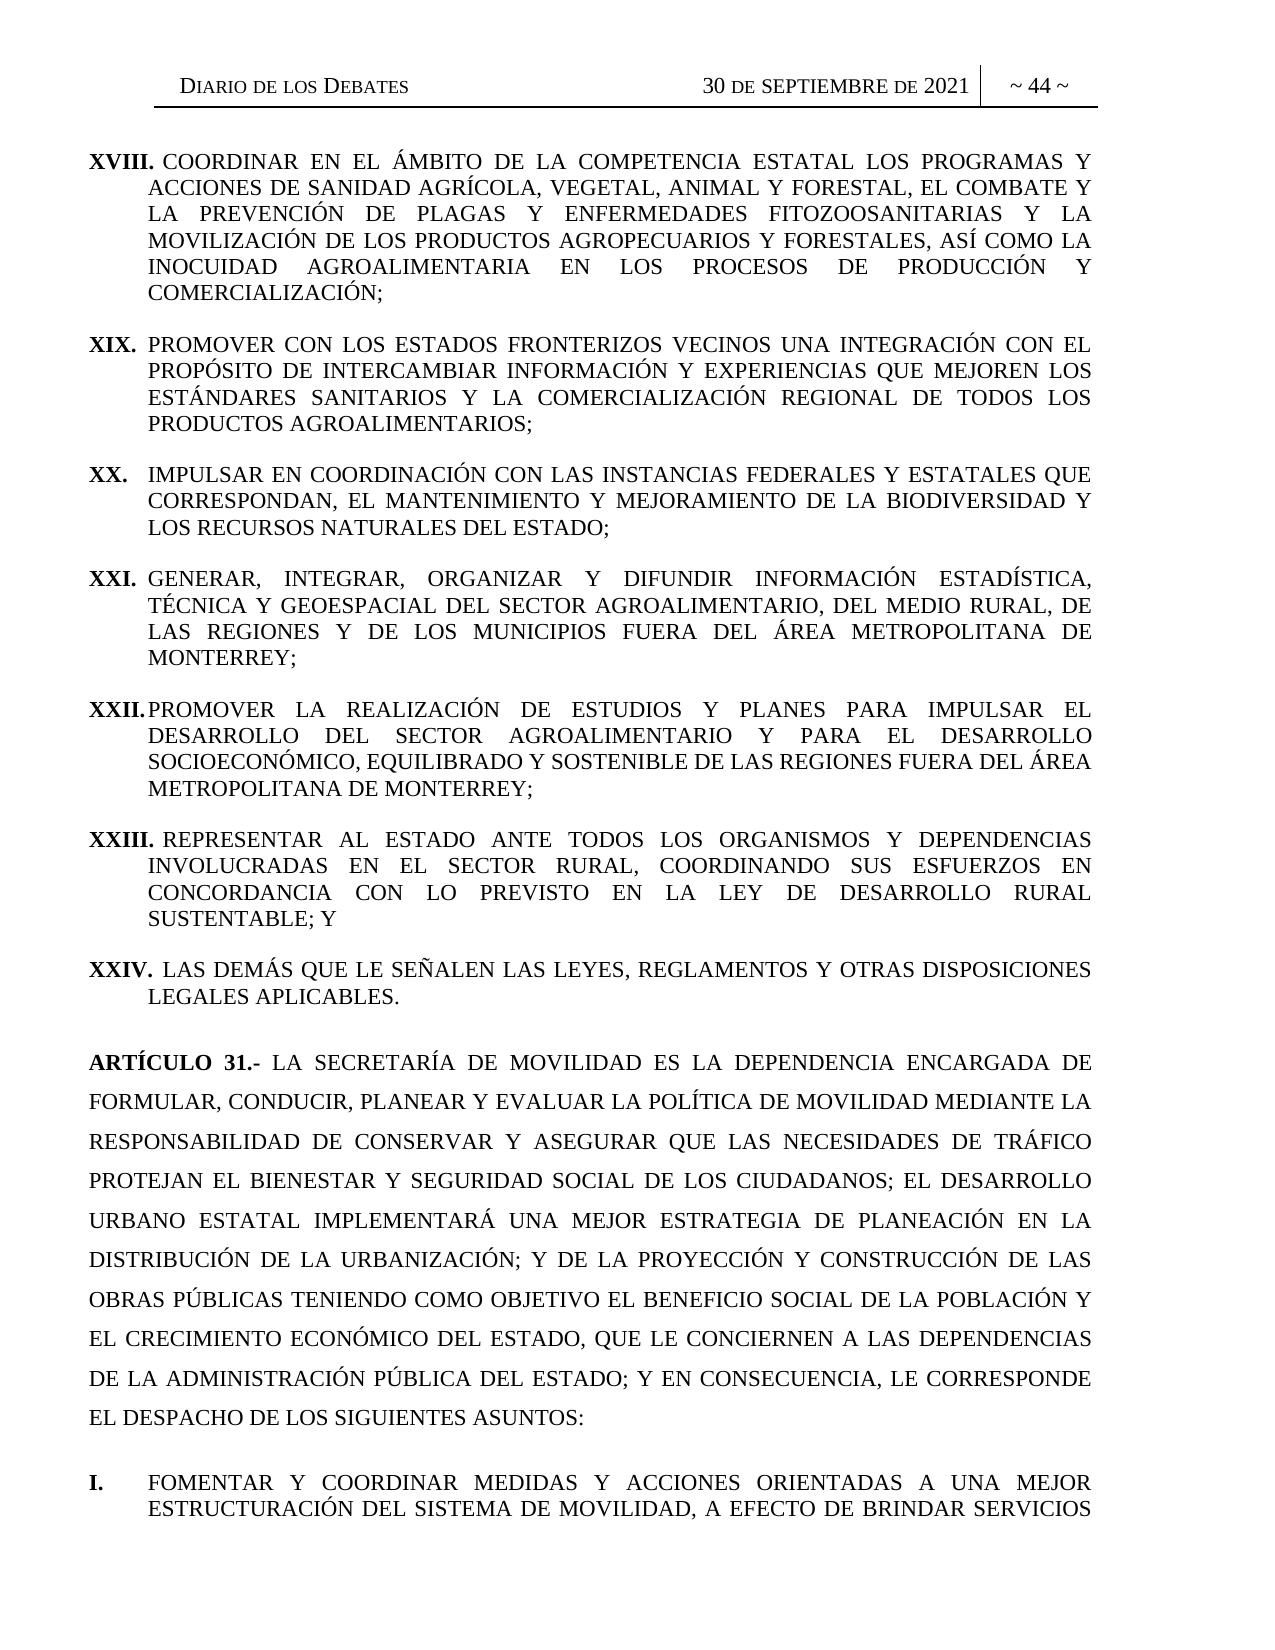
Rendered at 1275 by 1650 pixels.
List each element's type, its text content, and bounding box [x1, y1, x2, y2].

list PROMOVER CON LOS ESTADOS FRONTERIZOS VECINOS UNA INTEGRACIÓN CON EL PROPÓSITO DE INTERCAMBIAR INFORMACIÓN Y EXPERIENCIAS QUE MEJOREN LOS ESTÁNDARES SANITARIOS Y LA COMERCIALIZACIÓN REGIONAL DE TODOS LOS PRODUCTOS AGROALIMENTARIOS; [89, 331, 1093, 436]
list IMPULSAR EN COORDINACIÓN CON LAS INSTANCIAS FEDERALES Y ESTATALES QUE CORRESPONDAN, EL MANTENIMIENTO Y MEJORAMIENTO DE LA BIODIVERSIDAD Y LOS RECURSOS NATURALES DEL ESTADO; [89, 461, 1093, 540]
list GENERAR, INTEGRAR, ORGANIZAR Y DIFUNDIR INFORMACIÓN ESTADÍSTICA, TÉCNICA Y GEOESPACIAL DEL SECTOR AGROALIMENTARIO, DEL MEDIO RURAL, DE LAS REGIONES Y DE LOS MUNICIPIOS FUERA DEL ÁREA METROPOLITANA DE MONTERREY; [89, 565, 1093, 671]
list PROMOVER LA REALIZACIÓN DE ESTUDIOS Y PLANES PARA IMPULSAR EL DESARROLLO DEL SECTOR AGROALIMENTARIO Y PARA EL DESARROLLO SOCIOECONÓMICO, EQUILIBRADO Y SOSTENIBLE DE LAS REGIONES FUERA DEL ÁREA METROPOLITANA DE MONTERREY; [89, 696, 1093, 801]
list LAS DEMÁS QUE LE SEÑALEN LAS LEYES, REGLAMENTOS Y OTRAS DISPOSICIONES LEGALES APLICABLES. [89, 957, 1093, 1009]
list COORDINAR EN EL ÁMBITO DE LA COMPETENCIA ESTATAL LOS PROGRAMAS Y ACCIONES DE SANIDAD AGRÍCOLA, VEGETAL, ANIMAL Y FORESTAL, EL COMBATE Y LA PREVENCIÓN DE PLAGAS Y ENFERMEDADES FITOZOOSANITARIAS Y LA MOVILIZACIÓN DE LOS PRODUCTOS AGROPECUARIOS Y FORESTALES, ASÍ COMO LA INOCUIDAD AGROALIMENTARIA EN LOS PROCESOS DE PRODUCCIÓN Y COMERCIALIZACIÓN; [89, 148, 1093, 306]
list REPRESENTAR AL ESTADO ANTE TODOS LOS ORGANISMOS Y DEPENDENCIAS INVOLUCRADAS EN EL SECTOR RURAL, COORDINANDO SUS ESFUERZOS EN CONCORDANCIA CON LO PREVISTO EN LA LEY DE DESARROLLO RURAL SUSTENTABLE; Y [89, 826, 1093, 932]
text ARTÍCULO 31.- LA SECRETARÍA DE MOVILIDAD ES LA DEPENDENCIA ENCARGADA DE FORMULAR, CONDUCIR, PLANEAR Y EVALUAR LA POLÍTICA DE MOVILIDAD MEDIANTE LA RESPONSABILIDAD DE CONSERVAR Y ASEGURAR QUE LAS NECESIDADES DE TRÁFICO PROTEJAN EL BIENESTAR Y SEGURIDAD SOCIAL DE LOS CIUDADANOS; EL DESARROLLO URBANO ESTATAL IMPLEMENTARÁ UNA MEJOR ESTRATEGIA DE PLANEACIÓN EN LA DISTRIBUCIÓN DE LA URBANIZACIÓN; Y DE LA PROYECCIÓN Y CONSTRUCCIÓN DE LAS OBRAS PÚBLICAS TENIENDO COMO OBJETIVO EL BENEFICIO SOCIAL DE LA POBLACIÓN Y EL CRECIMIENTO ECONÓMICO DEL ESTADO, QUE LE CONCIERNEN A LAS DEPENDENCIAS DE LA ADMINISTRACIÓN PÚBLICA DEL ESTADO; Y EN CONSECUENCIA, LE CORRESPONDE EL DESPACHO DE LOS SIGUIENTES ASUNTOS: [89, 1049, 1093, 1430]
